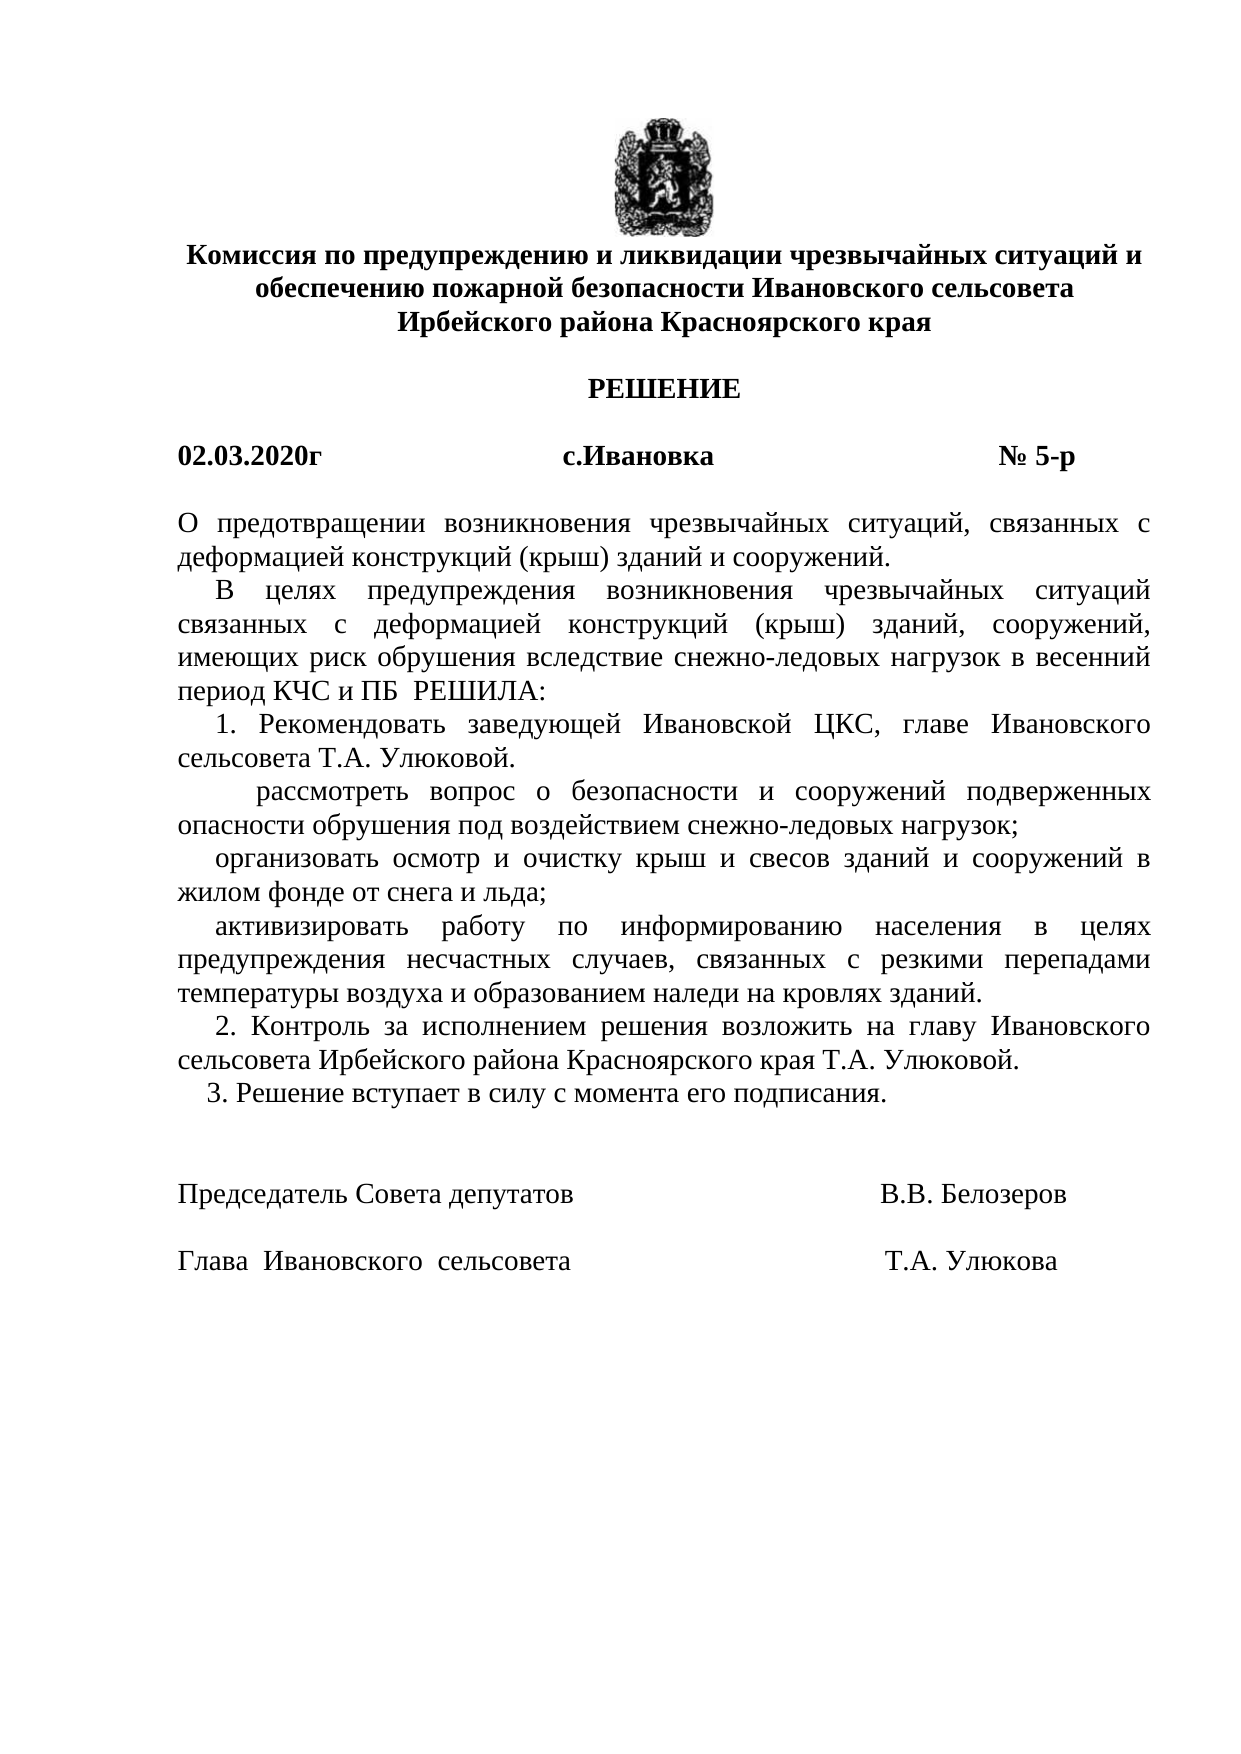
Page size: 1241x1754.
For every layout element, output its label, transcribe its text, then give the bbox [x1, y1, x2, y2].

text Комиссия по предупреждению и ликвидации чрезвычайных ситуаций и обеспечению пожарной безопасности Ивановского сельсовета Ирбейского района Красноярского края [177, 237, 1152, 337]
text 1. Рекомендовать заведующей Ивановской ЦКС, главе Ивановского сельсовета Т.А. Улюковой. [177, 706, 1152, 773]
picture [614, 118, 715, 237]
text 02.03.2020г с.Ивановка № 5-р [177, 438, 1152, 472]
text РЕШЕНИЕ [177, 371, 1152, 404]
text В целях предупреждения возникновения чрезвычайных ситуаций связанных с деформацией конструкций (крыш) зданий, сооружений, имеющих риск обрушения вследствие снежно-ледовых нагрузок в весенний период КЧС и ПБ РЕШИЛА: [177, 572, 1152, 706]
text 3. Решение вступает в силу с момента его подписания. [177, 1075, 1152, 1109]
text 2. Контроль за исполнением решения возложить на главу Ивановского сельсовета Ирбейского района Красноярского края Т.А. Улюковой. [177, 1008, 1152, 1075]
text О предотвращении возникновения чрезвычайных ситуаций, связанных с деформацией конструкций (крыш) зданий и сооружений. [177, 505, 1152, 572]
text Председатель Совета депутатов В.В. Белозеров [177, 1176, 1152, 1209]
text организовать осмотр и очистку крыш и свесов зданий и сооружений в жилом фонде от снега и льда; [177, 841, 1152, 908]
text активизировать работу по информированию населения в целях предупреждения несчастных случаев, связанных с резкими перепадами температуры воздуха и образованием наледи на кровлях зданий. [177, 908, 1152, 1008]
text Глава Ивановского сельсовета Т.А. Улюкова [177, 1243, 1152, 1277]
text рассмотреть вопрос о безопасности и сооружений подверженных опасности обрушения под воздействием снежно-ледовых нагрузок; [177, 773, 1152, 841]
